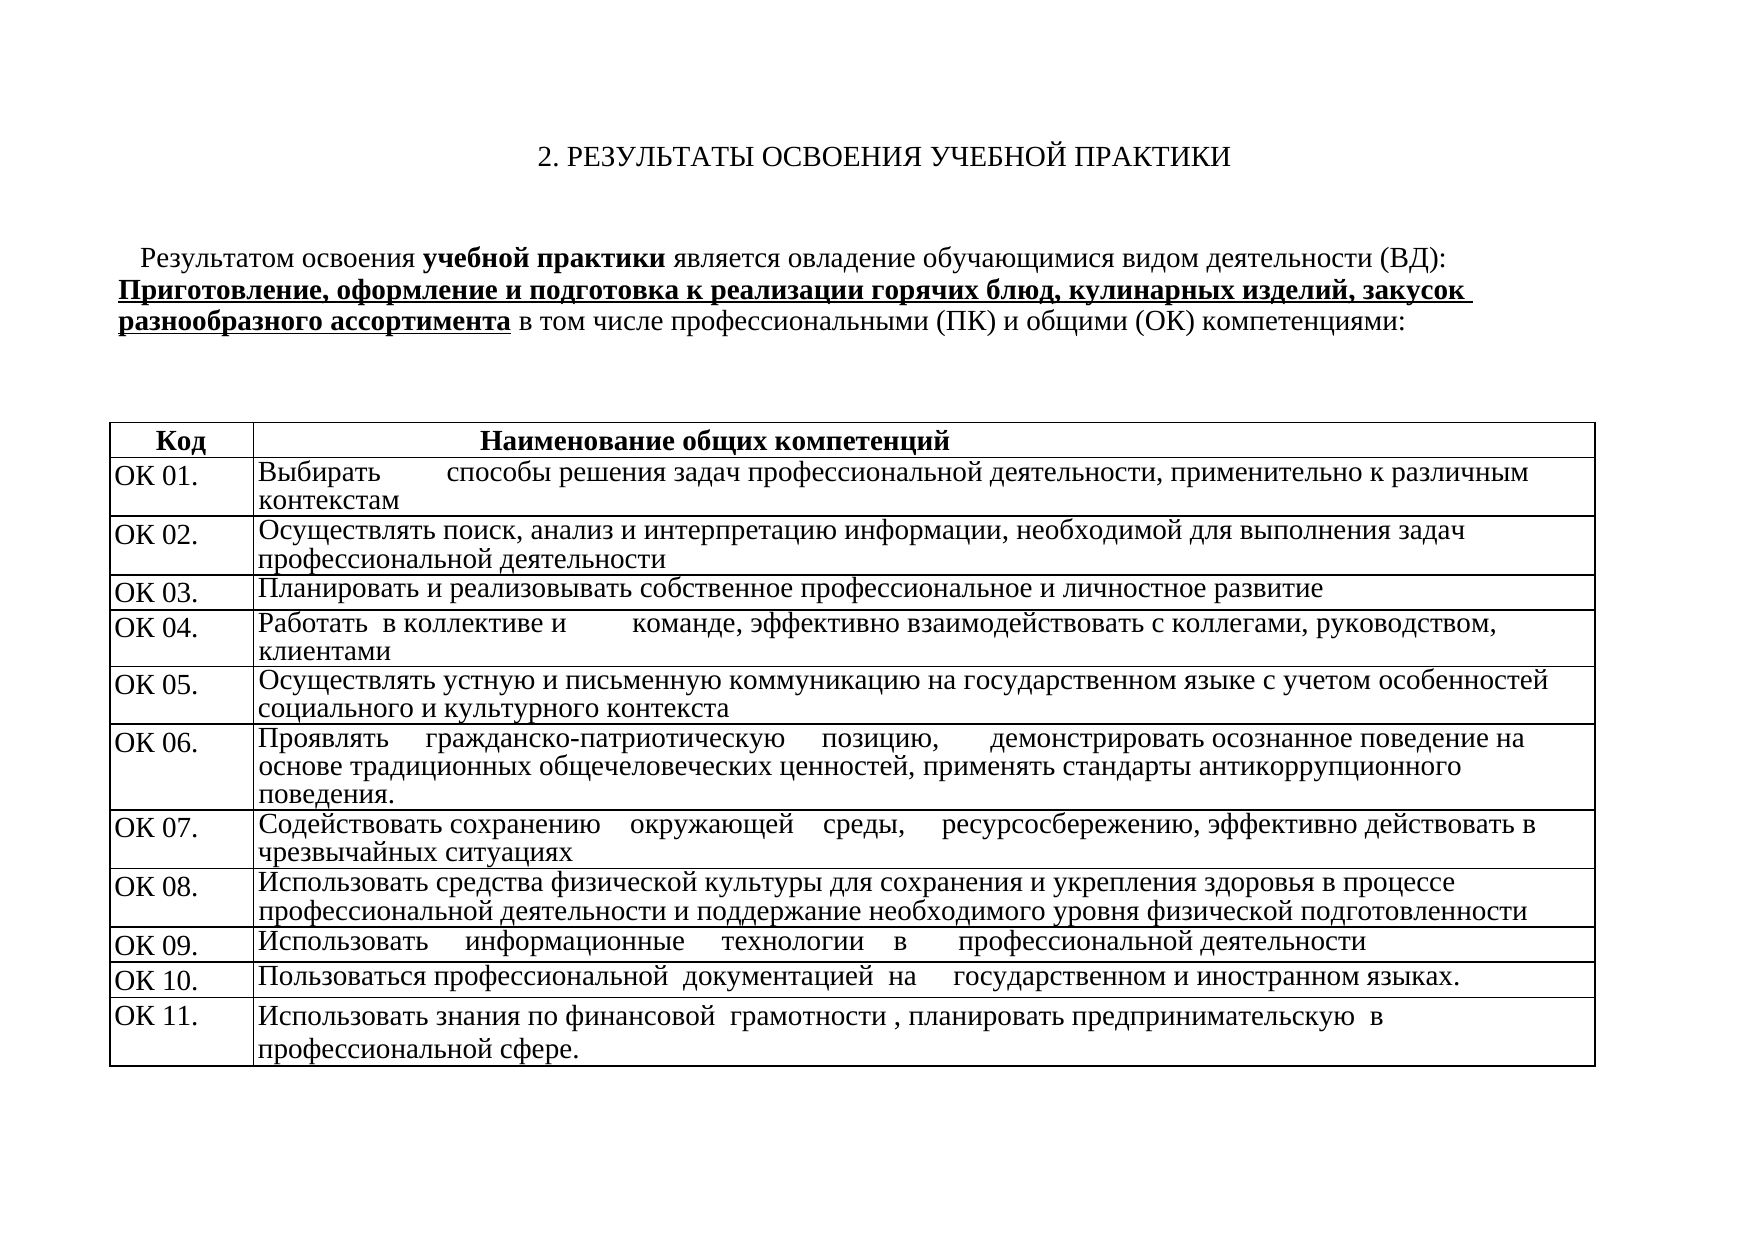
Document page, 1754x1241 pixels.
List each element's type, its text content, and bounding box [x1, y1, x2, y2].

table_cell Использовать средства физической культуры для сохранения и укрепления здоровья в процессе профессиональной деятельности и поддержание необходимого уровня физической подготовленности [254, 869, 1594, 926]
text Результатом освоения учебной практики является овладение обучающимися видом деятельности (ВД): Приготовление, оформление и подготовка к реализации горячих блюд, кулинарных изделий, закусок разнообразного ассортимента в том числе профессиональными (ПК) и общими (ОК) компетенциями: [118, 243, 1651, 337]
table_cell Планировать и реализовывать собственное профессиональное и личностное развитие [254, 576, 1594, 609]
table_header Код [111, 423, 253, 457]
table_cell ОК 04. [111, 611, 253, 666]
table_cell ОК 03. [111, 576, 253, 609]
table_cell Работать в коллективе и команде, эффективно взаимодействовать с коллегами, руководством, клиентами [254, 611, 1594, 666]
table_cell ОК 11. [111, 998, 253, 1065]
table_cell ОК 01. [111, 458, 253, 515]
table_cell Использовать знания по финансовой грамотности , планировать предпринимательскую в профессиональной сфере. [254, 998, 1594, 1065]
table_cell Осуществлять поиск, анализ и интерпретацию информации, необходимой для выполнения задач профессиональной деятельности [254, 517, 1594, 574]
table_cell Пользоваться профессиональной документацией на государственном и иностранном языках. [254, 963, 1594, 996]
table_cell ОК 07. [111, 811, 253, 867]
subtitle 2. результаты освоения УЧЕБНОЙ ПРАКТИКИ [118, 139, 1651, 172]
table_cell Проявлять гражданско-патриотическую позицию, демонстрировать осознанное поведение на основе традиционных общечеловеческих ценностей, применять стандарты антикоррупционного поведения. [254, 725, 1594, 809]
table_cell Выбирать способы решения задач профессиональной деятельности, применительно к различным контекстам [254, 458, 1594, 515]
table_cell Осуществлять устную и письменную коммуникацию на государственном языке с учетом особенностей социального и культурного контекста [254, 667, 1594, 723]
table_cell ОК 06. [111, 725, 253, 809]
table_cell ОК 02. [111, 517, 253, 574]
table_cell ОК 09. [111, 928, 253, 961]
table_cell Использовать информационные технологии в профессиональной деятельности [254, 928, 1594, 961]
table_cell ОК 08. [111, 869, 253, 926]
table_cell ОК 05. [111, 667, 253, 723]
table_cell Содействовать сохранению окружающей среды, ресурсосбережению, эффективно действовать в чрезвычайных ситуациях [254, 811, 1594, 867]
table_header Наименование общих компетенций [254, 423, 1594, 457]
table_cell ОК 10. [111, 963, 253, 996]
